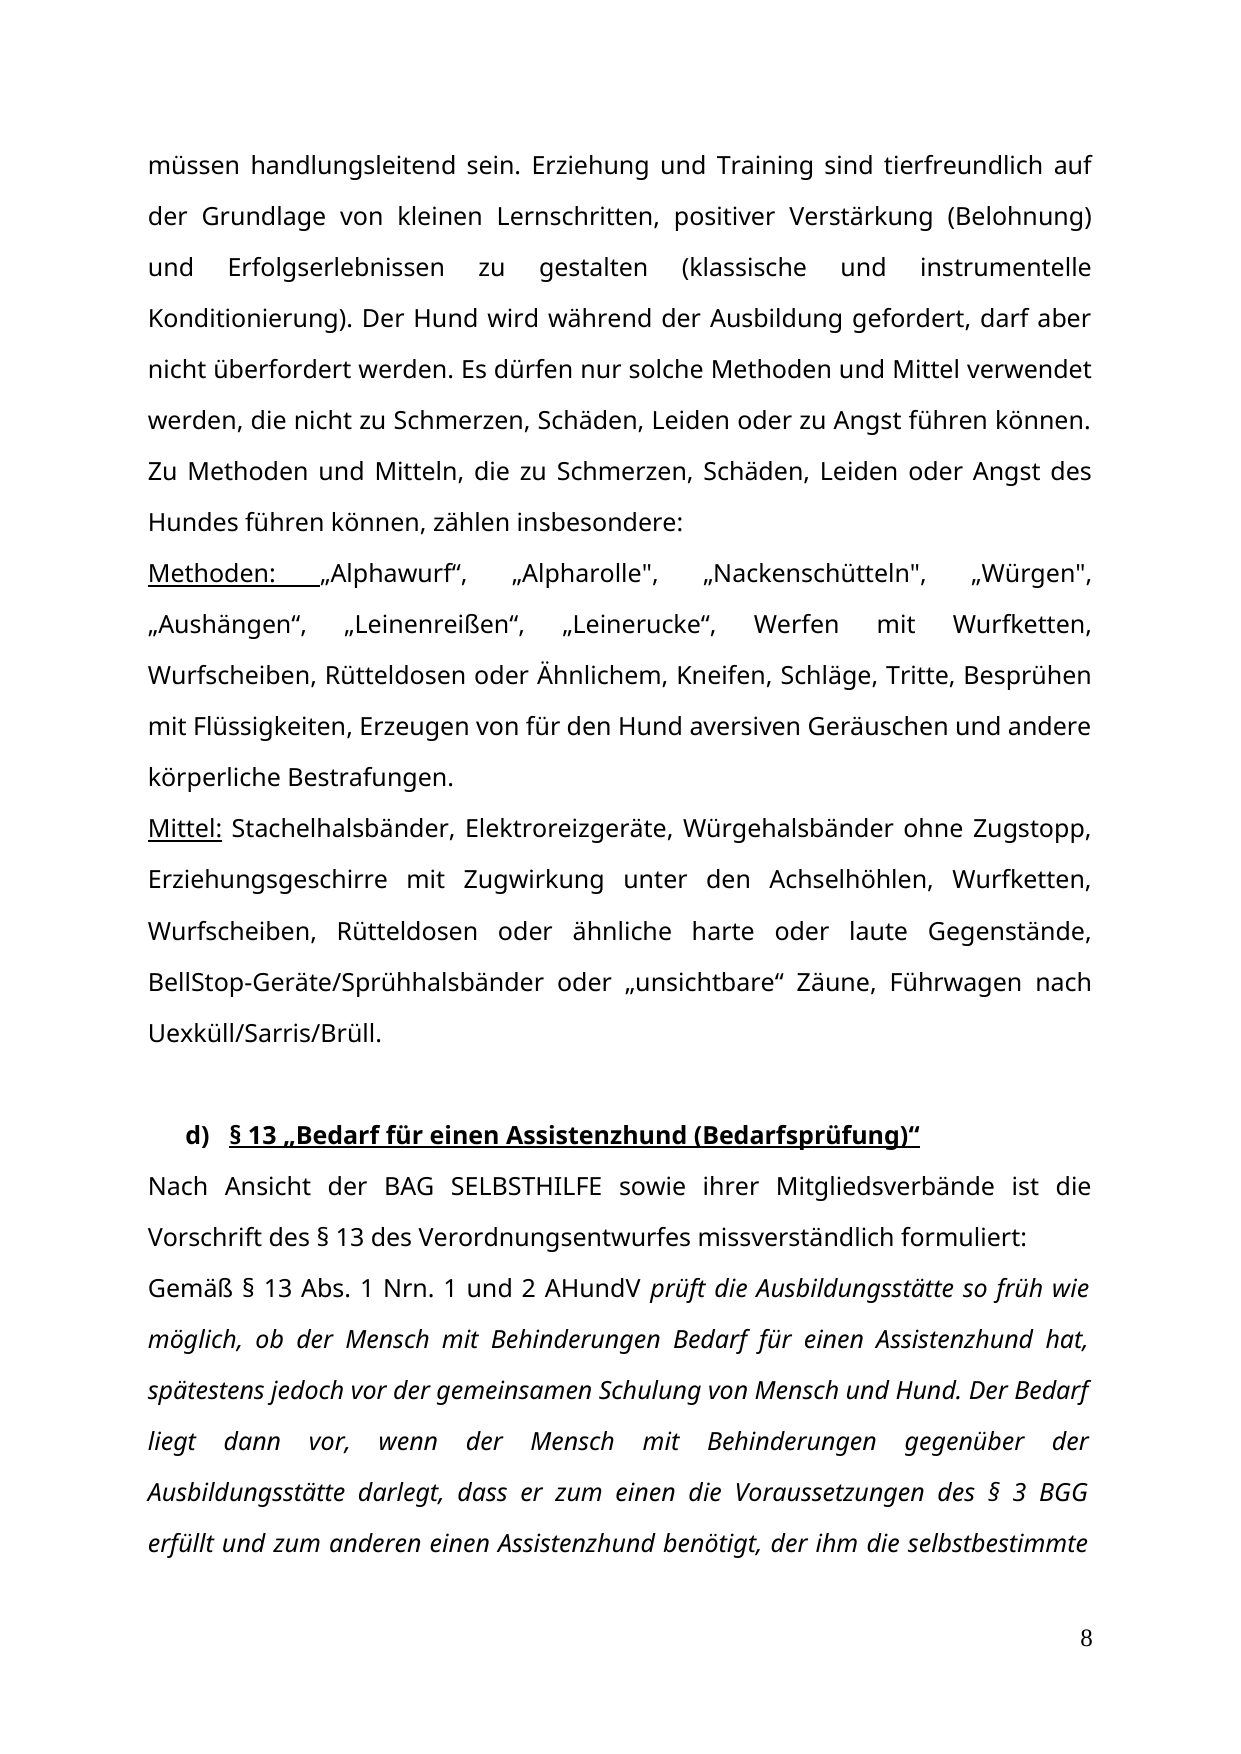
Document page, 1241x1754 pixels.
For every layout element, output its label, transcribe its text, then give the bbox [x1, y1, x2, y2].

text Mittel: Stachelhalsbänder, Elektroreizgeräte, Würgehalsbänder ohne Zugstopp, Erziehungsgeschirre mit Zugwirkung unter den Achselhöhlen, Wurfketten, Wurfscheiben, Rütteldosen oder ähnliche harte oder laute Gegenstände, BellStop-Geräte/Sprühhalsbänder oder „unsichtbare“ Zäune, Führwagen nach Uexküll/Sarris/Brüll. [148, 811, 1093, 1049]
text Methoden: „Alphawurf“, „Alpharolle", „Nackenschütteln", „Würgen", „Aushängen“, „Leinenreißen“, „Leinerucke“, Werfen mit Wurfketten, Wurfscheiben, Rütteldosen oder Ähnlichem, Kneifen, Schläge, Tritte, Besprühen mit Flüssigkeiten, Erzeugen von für den Hund aversiven Geräuschen und andere körperliche Bestrafungen. [148, 556, 1093, 794]
text Nach Ansicht der BAG SELBSTHILFE sowie ihrer Mitgliedsverbände ist die Vorschrift des § 13 des Verordnungsentwurfes missverständlich formuliert: [148, 1168, 1093, 1253]
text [148, 148, 1093, 539]
list § 13 „Bedarf für einen Assistenzhund (Bedarfsprüfung)“ [185, 1117, 1093, 1151]
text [148, 1271, 1093, 1560]
